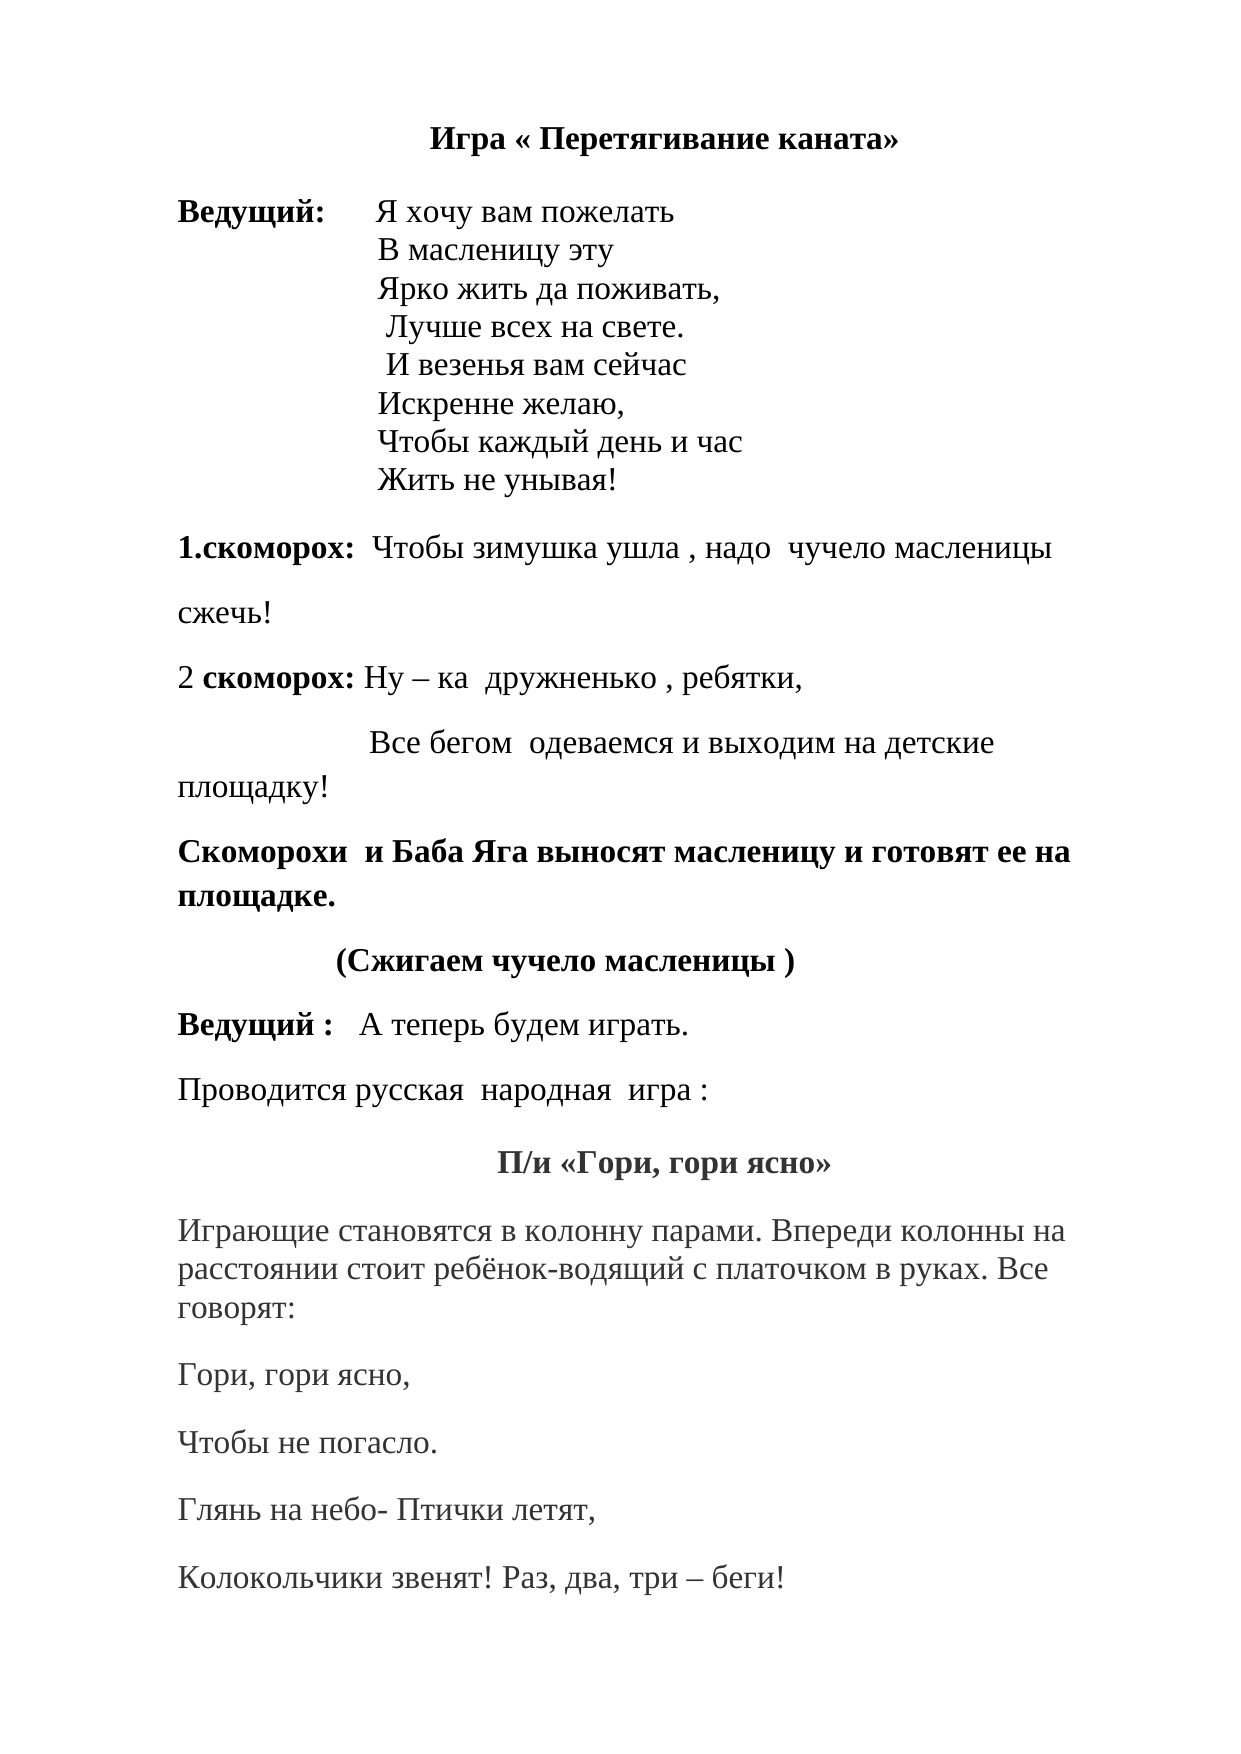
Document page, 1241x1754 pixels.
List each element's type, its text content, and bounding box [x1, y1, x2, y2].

text Колокольчики звенят! Раз, два, три – беги! [177, 1557, 1152, 1595]
text П/и «Гори, гори ясно» [177, 1143, 1152, 1181]
text Чтобы не погасло. [177, 1422, 1152, 1460]
text Глянь на небо- Птички летят, [177, 1489, 1152, 1528]
text (Сжигаем чучело масленицы ) [177, 940, 1152, 978]
text Скоморохи и Баба Яга выносят масленицу и готовят ее на площадке. [177, 831, 1152, 913]
text Все бегом одеваемся и выходим на детские площадку! [177, 722, 1152, 804]
text Ведущий: Я хочу вам пожелать В масленицу эту Ярко жить да поживать, Лучше всех на свете. И везенья вам сейчас Искренне желаю, Чтобы каждый день и час Жить не унывая! [177, 191, 1152, 498]
text Проводится русская народная игра : [177, 1069, 1152, 1108]
text Ведущий : А теперь будем играть. [177, 1005, 1152, 1043]
text Играющие становятся в колонну парами. Впереди колонны на расстоянии стоит ребёнок-водящий с платочком в руках. Все говорят: [177, 1210, 1152, 1325]
text Игра « Перетягивание каната» [177, 118, 1152, 156]
text сжечь! [177, 592, 1152, 630]
text 2 скоморох: Ну – ка дружненько , ребятки, [177, 657, 1152, 695]
text Гори, гори ясно, [177, 1354, 1152, 1393]
text 1.скоморох: Чтобы зимушка ушла , надо чучело масленицы [177, 527, 1152, 566]
